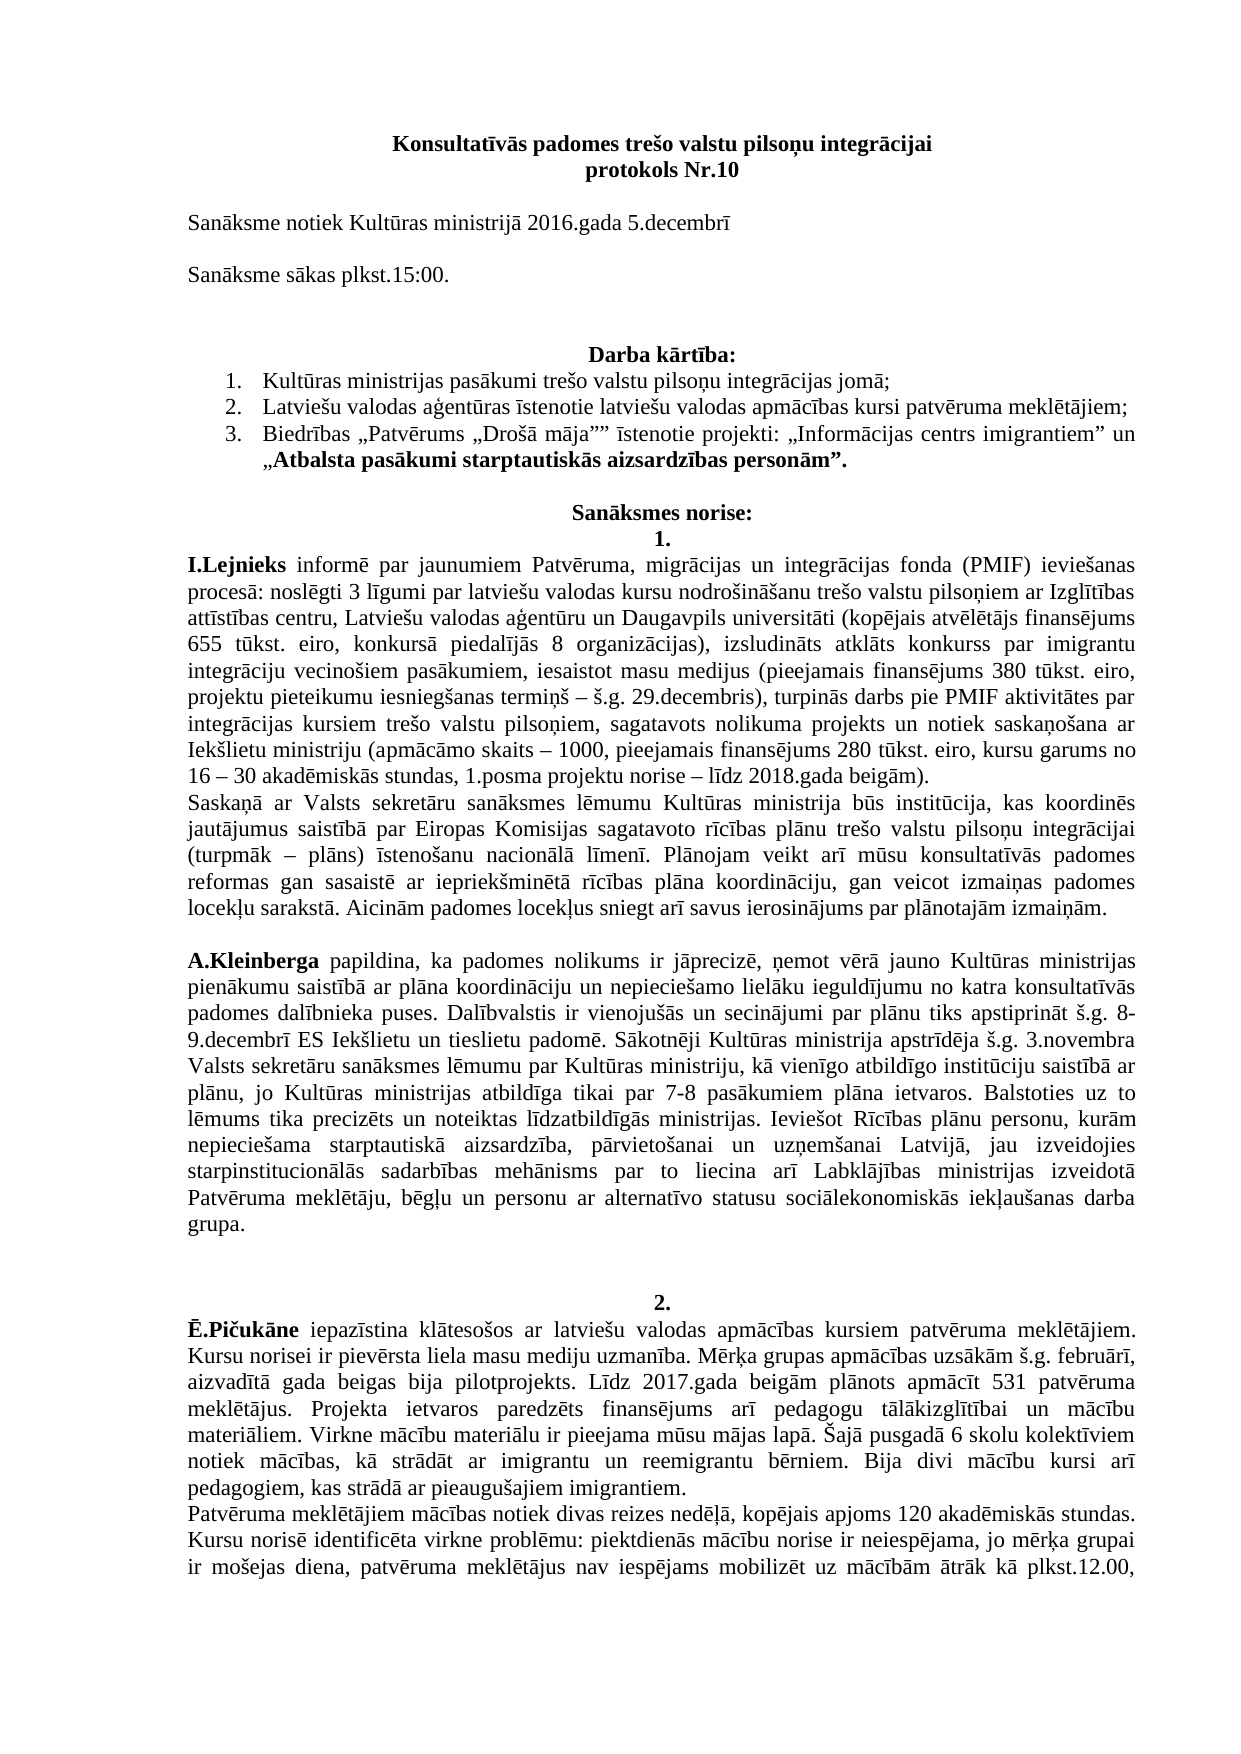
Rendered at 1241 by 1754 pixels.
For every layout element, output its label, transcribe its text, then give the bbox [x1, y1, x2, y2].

list Latviešu valodas aģentūras īstenotie latviešu valodas apmācības kursi patvēruma meklētājiem; [225, 393, 1137, 420]
text I.Lejnieks informē par jaunumiem Patvēruma, migrācijas un integrācijas fonda (PMIF) ieviešanas procesā: noslēgti 3 līgumi par latviešu valodas kursu nodrošināšanu trešo valstu pilsoņiem ar Izglītības attīstības centru, Latviešu valodas aģentūru un Daugavpils universitāti (kopējais atvēlētājs finansējums 655 tūkst. eiro, konkursā piedalījās 8 organizācijas), izsludināts atklāts konkurss par imigrantu integrāciju vecinošiem pasākumiem, iesaistot masu medijus (pieejamais finansējums 380 tūkst. eiro, projektu pieteikumu iesniegšanas termiņš – š.g. 29.decembris), turpinās darbs pie PMIF aktivitātes par integrācijas kursiem trešo valstu pilsoņiem, sagatavots nolikuma projekts un notiek saskaņošana ar Iekšlietu ministriju (apmācāmo skaits – 1000, pieejamais finansējums 280 tūkst. eiro, kursu garums no 16 – 30 akadēmiskās stundas, 1.posma projektu norise – līdz 2018.gada beigām). [187, 551, 1137, 789]
text Darba kārtība: [187, 341, 1137, 367]
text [187, 1500, 1137, 1579]
text protokols Nr.10 [187, 156, 1137, 182]
text Sanāksmes norise: [187, 499, 1137, 525]
text Konsultatīvās padomes trešo valstu pilsoņu integrācijai [187, 130, 1137, 156]
text Ē.Pičukāne iepazīstina klātesošos ar latviešu valodas apmācības kursiem patvēruma meklētājiem. Kursu norisei ir pievērsta liela masu mediju uzmanība. Mērķa grupas apmācības uzsākām š.g. februārī, aizvadītā gada beigas bija pilotprojekts. Līdz 2017.gada beigām plānots apmācīt 531 patvēruma meklētājus. Projekta ietvaros paredzēts finansējums arī pedagogu tālākizglītībai un mācību materiāliem. Virkne mācību materiālu ir pieejama mūsu mājas lapā. Šajā pusgadā 6 skolu kolektīviem notiek mācības, kā strādāt ar imigrantu un reemigrantu bērniem. Bija divi mācību kursi arī pedagogiem, kas strādā ar pieaugušajiem imigrantiem. [187, 1316, 1137, 1500]
text A.Kleinberga papildina, ka padomes nolikums ir jāprecizē, ņemot vērā jauno Kultūras ministrijas pienākumu saistībā ar plāna koordināciju un nepieciešamo lielāku ieguldījumu no katra konsultatīvās padomes dalībnieka puses. Dalībvalstis ir vienojušās un secinājumi par plānu tiks apstiprināt š.g. 8-9.decembrī ES Iekšlietu un tieslietu padomē. Sākotnēji Kultūras ministrija apstrīdēja š.g. 3.novembra Valsts sekretāru sanāksmes lēmumu par Kultūras ministriju, kā vienīgo atbildīgo institūciju saistībā ar plānu, jo Kultūras ministrijas atbildīga tikai par 7-8 pasākumiem plāna ietvaros. Balstoties uz to lēmums tika precizēts un noteiktas līdzatbildīgās ministrijas. Ieviešot Rīcības plānu personu, kurām nepieciešama starptautiskā aizsardzība, pārvietošanai un uzņemšanai Latvijā, jau izveidojies starpinstitucionālās sadarbības mehānisms par to liecina arī Labklājības ministrijas izveidotā Patvēruma meklētāju, bēgļu un personu ar alternatīvo statusu sociālekonomiskās iekļaušanas darba grupa. [187, 947, 1137, 1237]
text Saskaņā ar Valsts sekretāru sanāksmes lēmumu Kultūras ministrija būs institūcija, kas koordinēs jautājumus saistībā par Eiropas Komisijas sagatavoto rīcības plānu trešo valstu pilsoņu integrācijai (turpmāk – plāns) īstenošanu nacionālā līmenī. Plānojam veikt arī mūsu konsultatīvās padomes reformas gan sasaistē ar iepriekšminētā rīcības plāna koordināciju, gan veicot izmaiņas padomes locekļu sarakstā. Aicinām padomes locekļus sniegt arī savus ierosinājums par plānotajām izmaiņām. [187, 789, 1137, 920]
list Biedrības „Patvērums „Drošā māja”” īstenotie projekti: „Informācijas centrs imigrantiem” un „Atbalsta pasākumi starptautiskās aizsardzības personām”. [225, 420, 1137, 472]
text 2. [187, 1289, 1137, 1316]
text 1. [187, 525, 1137, 551]
text Sanāksme sākas plkst.15:00. [187, 262, 1137, 288]
list Kultūras ministrijas pasākumi trešo valstu pilsoņu integrācijas jomā; [225, 367, 1137, 393]
text Sanāksme notiek Kultūras ministrijā 2016.gada 5.decembrī [187, 209, 1137, 235]
